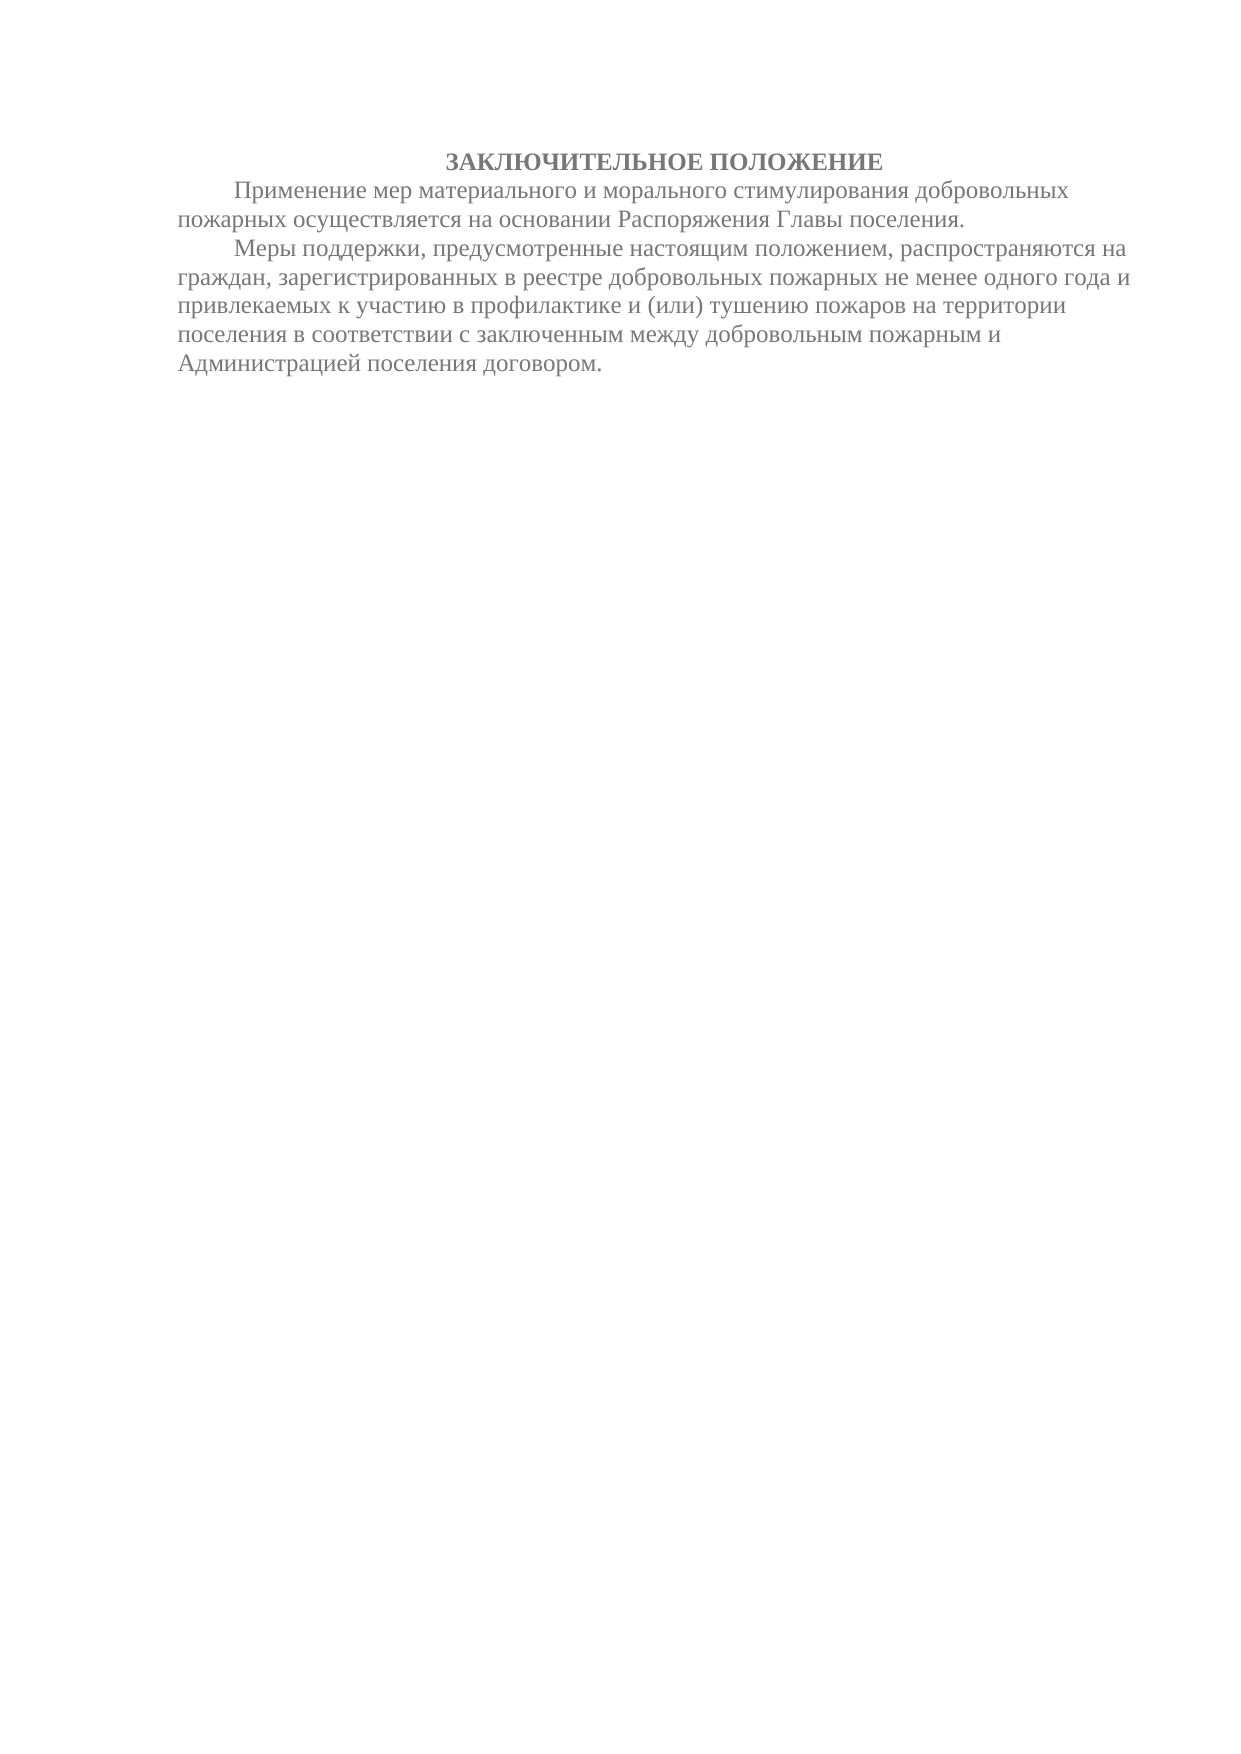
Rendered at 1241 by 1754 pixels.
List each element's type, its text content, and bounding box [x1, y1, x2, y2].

text ЗАКЛЮЧИТЕЛЬНОЕ ПОЛОЖЕНИЕ [177, 147, 1152, 176]
text Применение мер материального и морального стимулирования добровольных пожарных осуществляется на основании Распоряжения Главы поселения. [177, 176, 1152, 233]
text Меры поддержки, предусмотренные настоящим положением, распространяются на граждан, зарегистрированных в реестре добровольных пожарных не менее одного года и привлекаемых к участию в профилактике и (или) тушению пожаров на территории поселения в соответствии с заключенным между добровольным пожарным и Администрацией поселения договором. [177, 233, 1152, 377]
